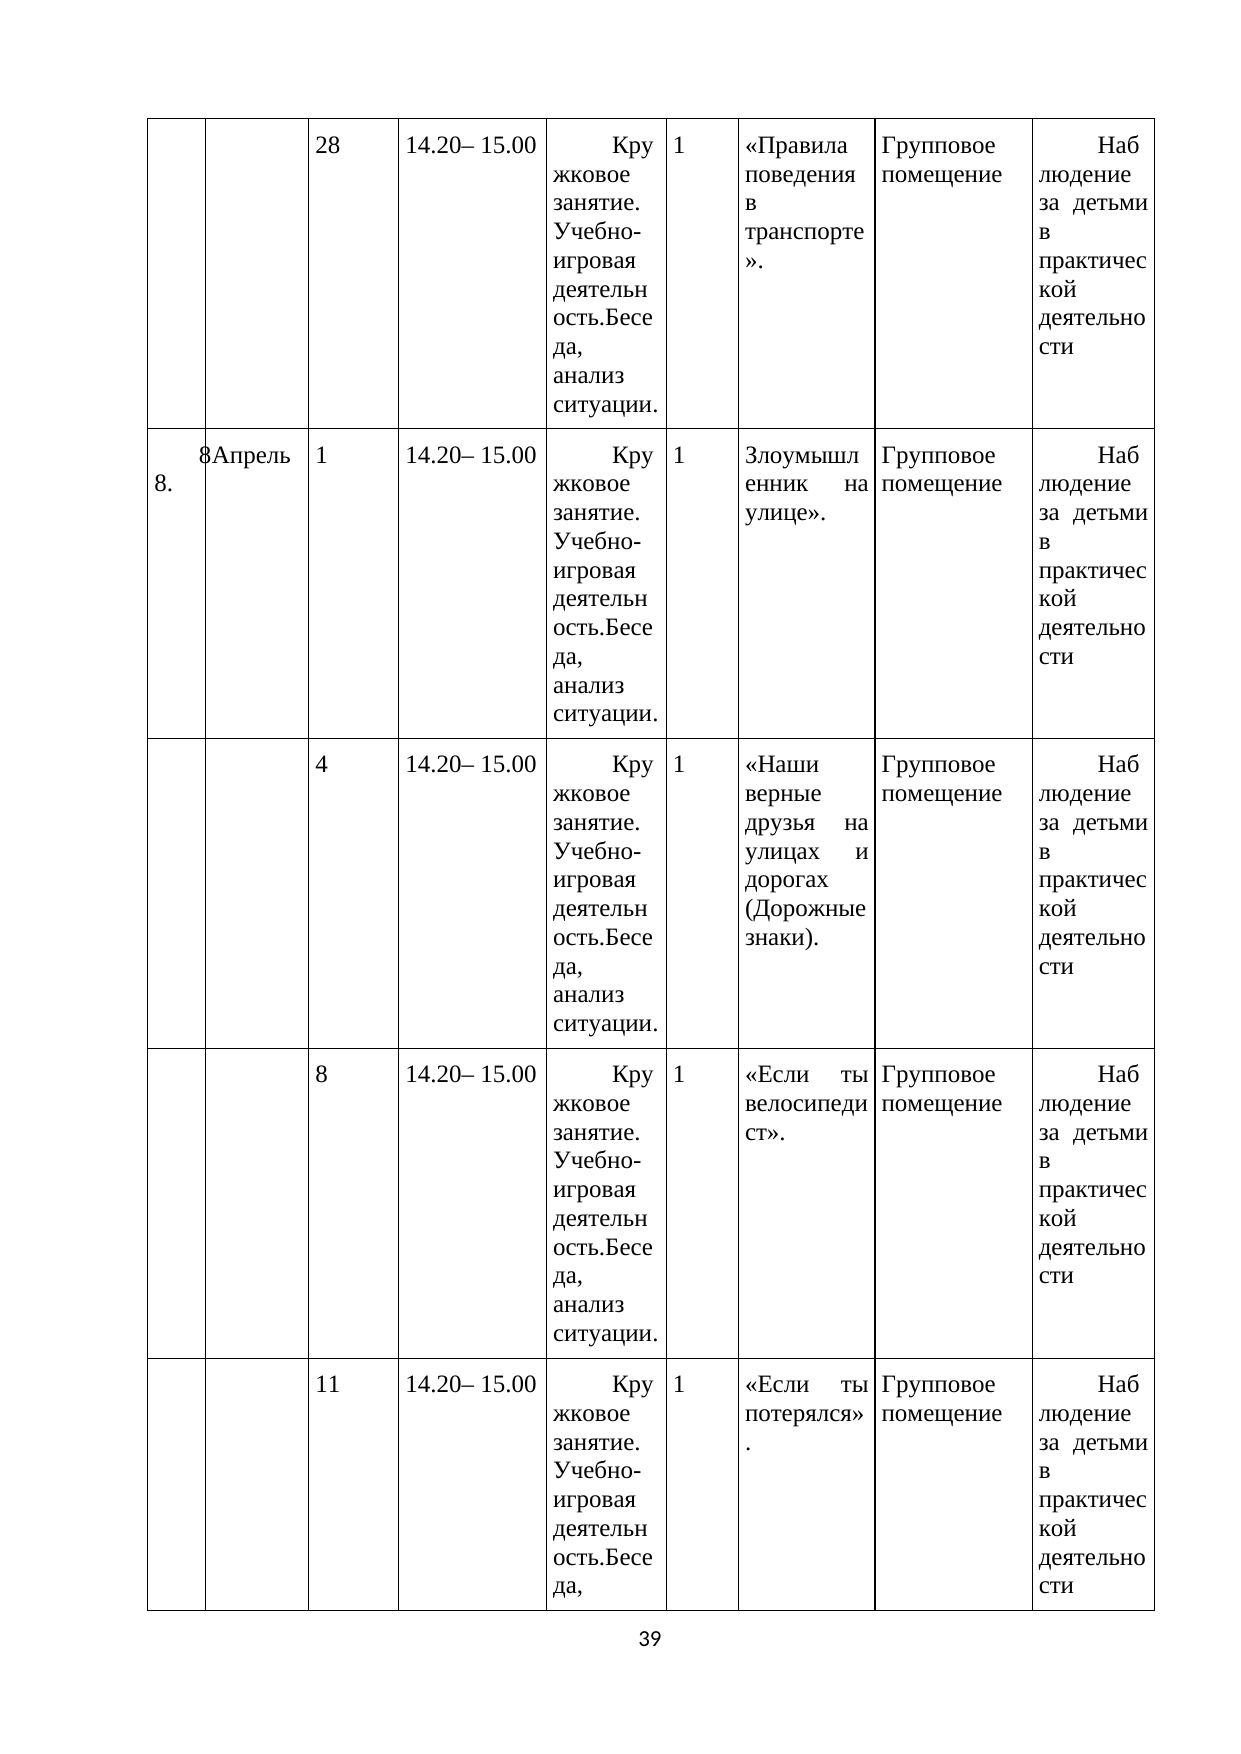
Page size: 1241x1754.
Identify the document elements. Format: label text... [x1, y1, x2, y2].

table_cell Групповое помещение [876, 739, 1032, 1048]
table_cell 11 [309, 1359, 398, 1610]
table_cell [148, 1049, 205, 1357]
table_cell 88. [148, 429, 205, 738]
table_cell 14.20– 15.00 [399, 429, 546, 738]
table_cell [739, 1359, 874, 1610]
table_cell [148, 119, 205, 428]
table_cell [547, 119, 666, 428]
table_cell [206, 1359, 308, 1610]
table_cell 14.20– 15.00 [399, 1049, 546, 1357]
table_cell 1 [667, 429, 738, 738]
table_cell [206, 739, 308, 1048]
table_cell «Наши верные друзья на улицах и дорогах (Дорожные знаки). [739, 739, 874, 1048]
table_cell [206, 119, 308, 428]
table_cell Злоумышленник на улице». [739, 429, 874, 738]
table_cell Групповое помещение [876, 429, 1032, 738]
table_cell Групповое помещение [876, 119, 1032, 428]
table_cell Групповое помещение [876, 1049, 1032, 1357]
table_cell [1033, 1359, 1154, 1610]
table_cell [148, 739, 205, 1048]
table_cell Наблюдение за детьми в практической деятельности [1033, 1049, 1154, 1357]
table_cell 4 [309, 739, 398, 1048]
table_cell 14.20– 15.00 [399, 119, 546, 428]
table_cell 1 [667, 119, 738, 428]
table_cell 1 [667, 1049, 738, 1357]
table_cell Апрель [206, 429, 308, 738]
table_cell 14.20– 15.00 [399, 1359, 546, 1610]
table_cell «Если ты велосипедист». [739, 1049, 874, 1357]
table_cell Кружковое занятие. Учебно-игровая деятельность.Беседа, анализ ситуации. [547, 1049, 666, 1357]
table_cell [547, 1359, 666, 1610]
table_cell [148, 1359, 205, 1610]
table_cell 1 [667, 739, 738, 1048]
table_cell Кружковое занятие. Учебно-игровая деятельность.Беседа, анализ ситуации. [547, 739, 666, 1048]
table_cell «Правила поведения в транспорте». [739, 119, 874, 428]
table_cell Наблюдение за детьми в практической деятельности [1033, 429, 1154, 738]
table_cell Наблюдение за детьми в практической деятельности [1033, 739, 1154, 1048]
table_cell Кружковое занятие. Учебно-игровая деятельность.Беседа, анализ ситуации. [547, 429, 666, 738]
table_cell [206, 1049, 308, 1357]
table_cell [1033, 119, 1154, 428]
table_cell 1 [309, 429, 398, 738]
table_cell 14.20– 15.00 [399, 739, 546, 1048]
table_cell 28 [309, 119, 398, 428]
table_cell 8 [309, 1049, 398, 1357]
table_cell Групповое помещение [876, 1359, 1032, 1610]
table_cell 1 [667, 1359, 738, 1610]
